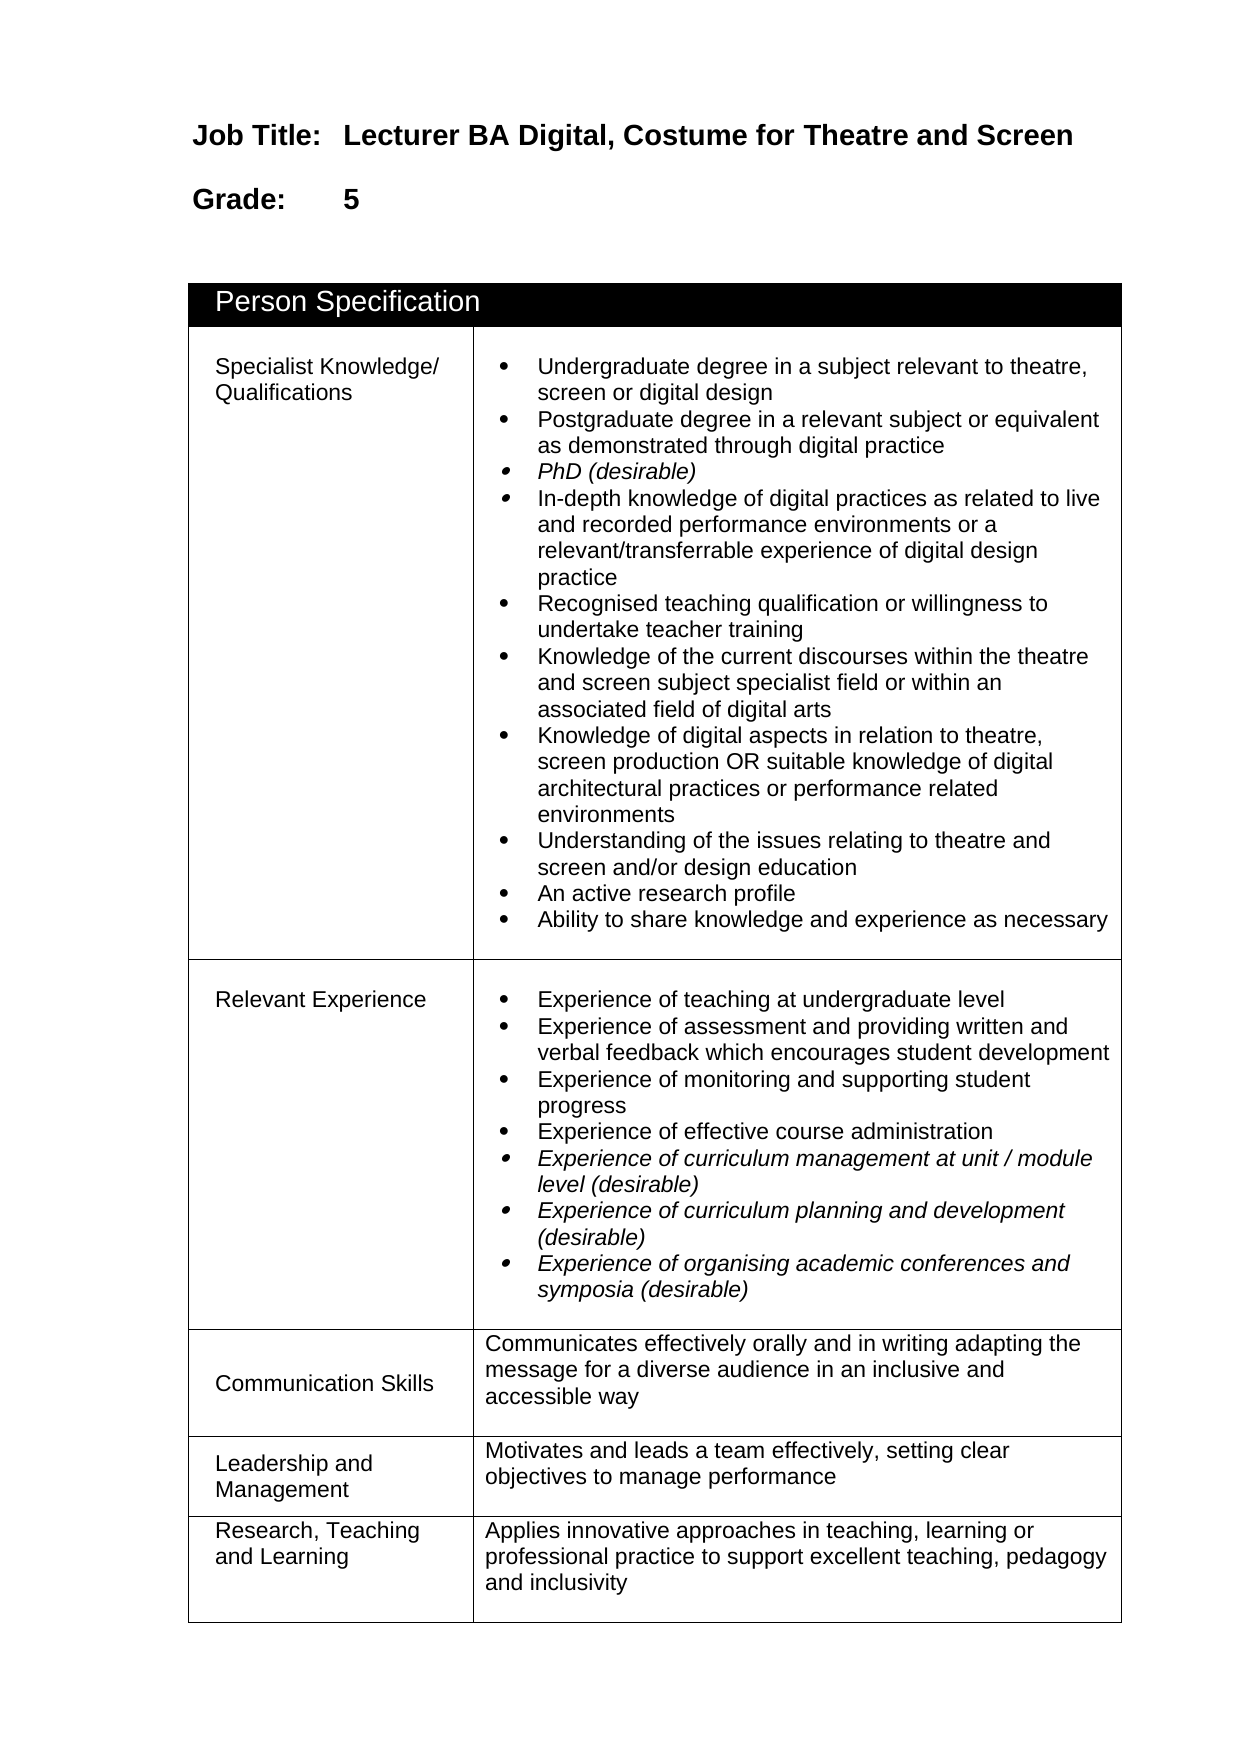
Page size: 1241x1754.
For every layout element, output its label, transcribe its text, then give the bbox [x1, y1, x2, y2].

table_cell Applies innovative approaches in teaching, learning or professional practice to support excellent teaching, pedagogy and inclusivity [474, 1517, 1121, 1622]
table_cell Communication Skills [189, 1330, 473, 1436]
text Job Title: Lecturer BA Digital, Costume for Theatre and Screen [192, 118, 1122, 152]
table_cell Undergraduate degree in a subject relevant to theatre, screen or digital design Postgraduate degree in a relevant subject or equivalent as demonstrated through digital practice PhD (desirable) In-depth knowledge of digital practices as related to live and recorded performance environments or a relevant/transferrable experience of digital design practice Recognised teaching qualification or willingness to undertake teacher training Knowledge of the current discourses within the theatre and screen subject specialist field or within an associated field of digital arts Knowledge of digital aspects in relation to theatre, screen production OR suitable knowledge of digital architectural practices or performance related environments Understanding of the issues relating to theatre and screen and/or design education An active research profile Ability to share knowledge and experience as necessary [474, 327, 1121, 959]
table_cell Motivates and leads a team effectively, setting clear objectives to manage performance [474, 1437, 1121, 1516]
table_cell Experience of teaching at undergraduate level Experience of assessment and providing written and verbal feedback which encourages student development Experience of monitoring and supporting student progress Experience of effective course administration Experience of curriculum management at unit / module level (desirable) Experience of curriculum planning and development (desirable) Experience of organising academic conferences and symposia (desirable) [474, 960, 1121, 1329]
table_cell Leadership and Management [189, 1437, 473, 1516]
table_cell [189, 1517, 473, 1622]
table_cell Specialist Knowledge/ Qualifications [189, 327, 473, 959]
text Grade: 5 [192, 182, 1122, 216]
table_cell Communicates effectively orally and in writing adapting the message for a diverse audience in an inclusive and accessible way [474, 1330, 1121, 1436]
table_header Person Specification [189, 284, 1121, 326]
table_cell Relevant Experience [189, 960, 473, 1329]
